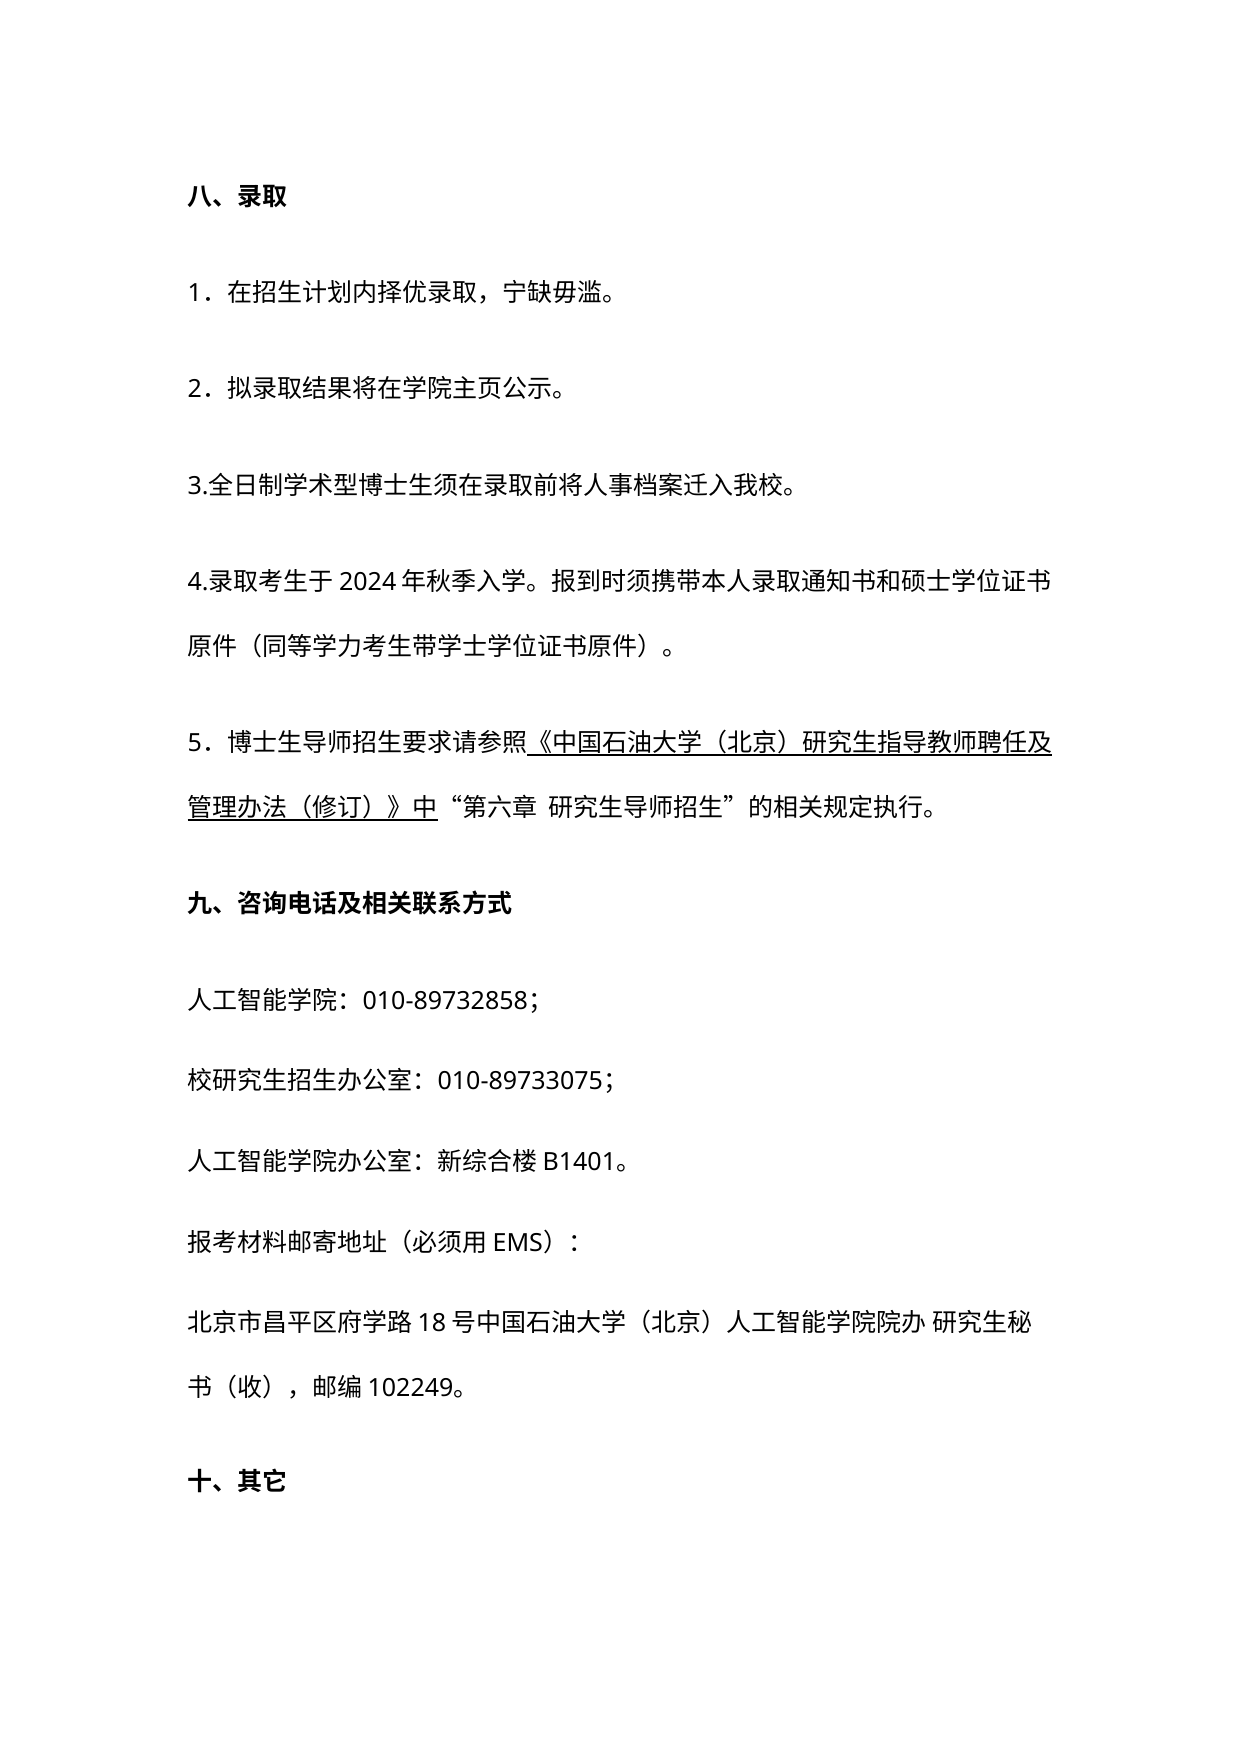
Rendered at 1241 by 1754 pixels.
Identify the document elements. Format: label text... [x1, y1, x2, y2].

text 校研究生招生办公室：010-89733075； [187, 1046, 1053, 1111]
text 4.录取考生于2024年秋季入学。报到时须携带本人录取通知书和硕士学位证书原件（同等学力考生带学士学位证书原件）。 [187, 547, 1053, 677]
text 人工智能学院办公室：新综合楼B1401。 [187, 1127, 1053, 1192]
text 5．博士生导师招生要求请参照《中国石油大学（北京）研究生指导教师聘任及管理办法（修订）》中“第六章 研究生导师招生”的相关规定执行。 [187, 708, 1053, 838]
text 报考材料邮寄地址（必须用EMS）： [187, 1208, 1053, 1273]
text 北京市昌平区府学路18号中国石油大学（北京）人工智能学院院办 研究生秘书（收），邮编102249。 [187, 1288, 1053, 1418]
text 八、录取 [187, 162, 1053, 227]
text 2．拟录取结果将在学院主页公示。 [187, 354, 1053, 419]
text 九、咨询电话及相关联系方式 [187, 869, 1053, 934]
text 3.全日制学术型博士生须在录取前将人事档案迁入我校。 [187, 451, 1053, 516]
text 人工智能学院：010-89732858； [187, 966, 1053, 1031]
text 十、其它 [187, 1447, 1053, 1512]
text 1．在招生计划内择优录取，宁缺毋滥。 [187, 258, 1053, 323]
